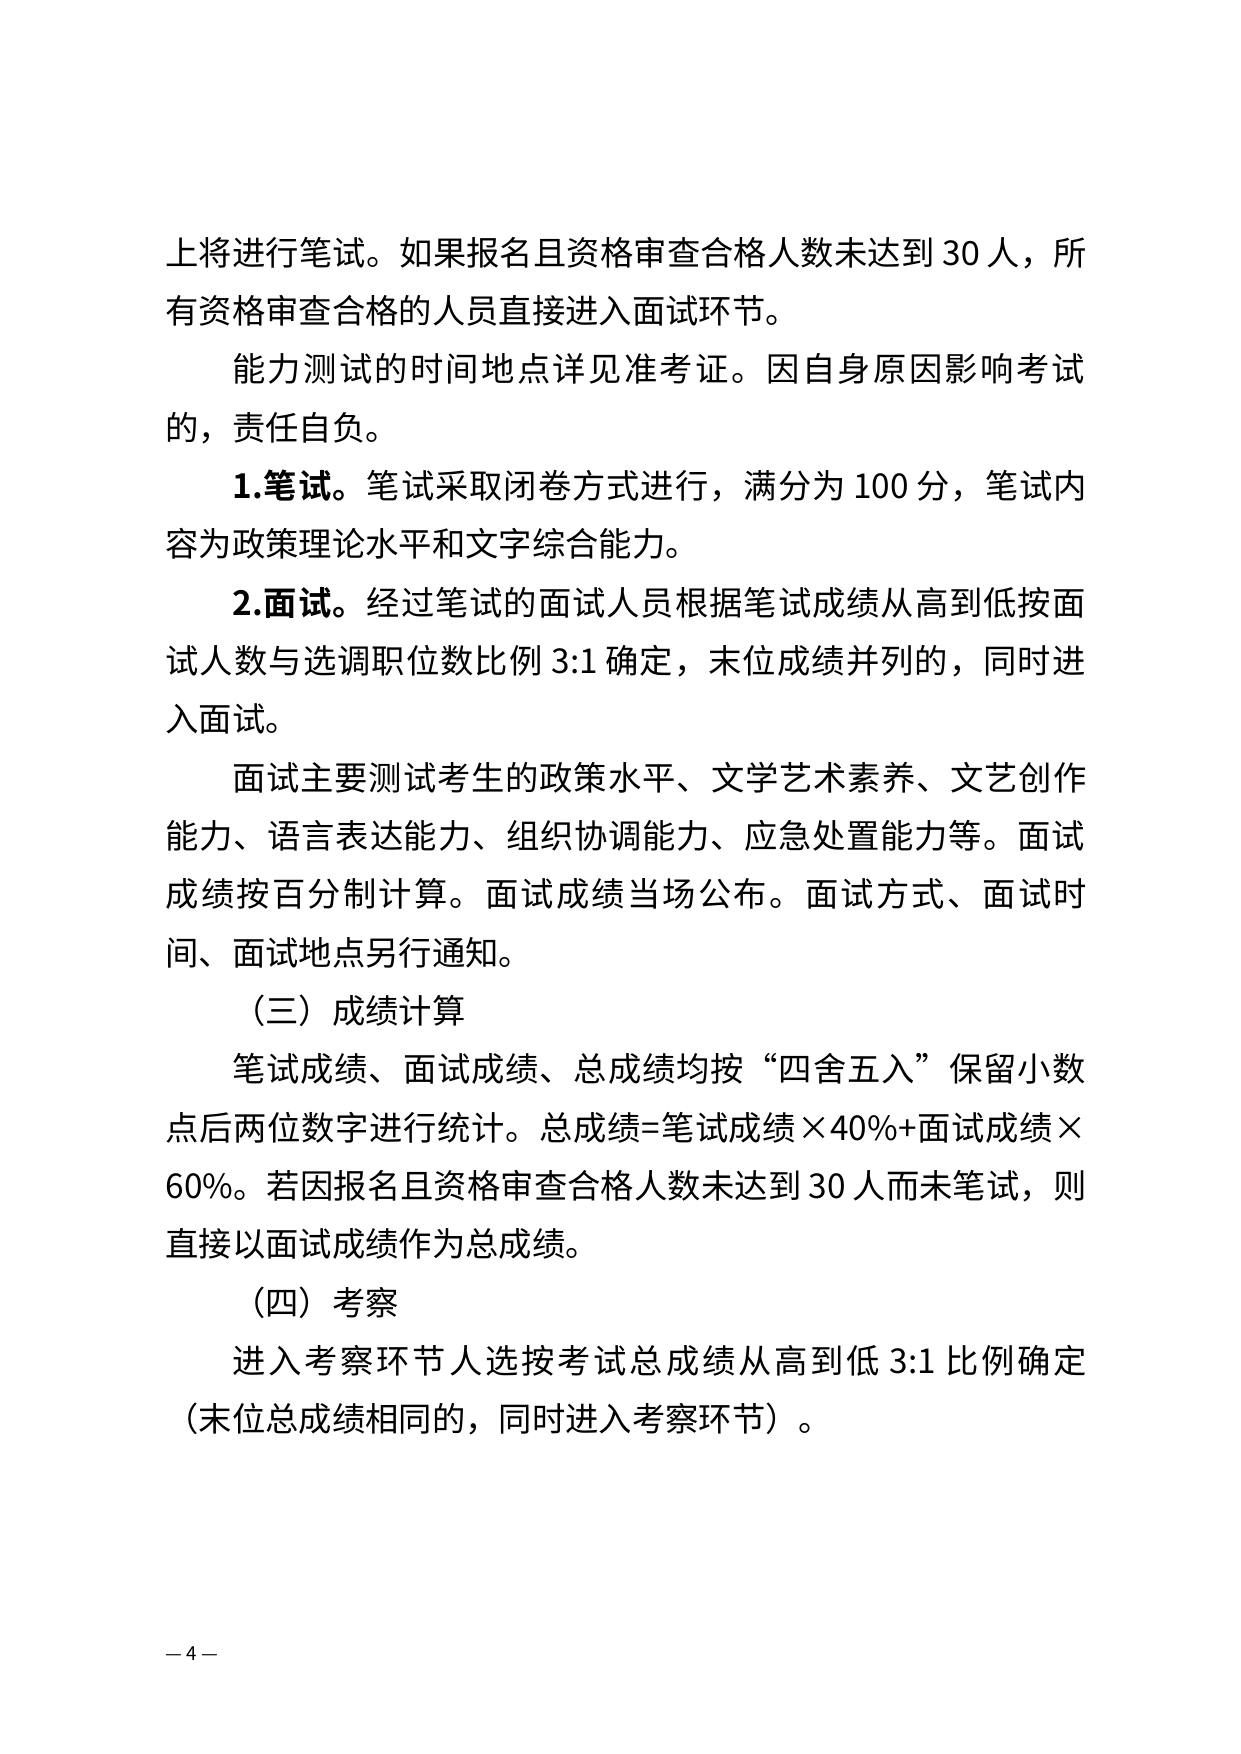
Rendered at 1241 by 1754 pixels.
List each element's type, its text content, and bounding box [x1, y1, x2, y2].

text 笔试成绩、面试成绩、总成绩均按“四舍五入”保留小数点后两位数字进行统计。总成绩=笔试成绩×40%+面试成绩×60%。若因报名且资格审查合格人数未达到30人而未笔试，则直接以面试成绩作为总成绩。 [165, 1035, 1087, 1268]
text （四）考察 [165, 1268, 1087, 1327]
text 2.面试。经过笔试的面试人员根据笔试成绩从高到低按面试人数与选调职位数比例3:1确定，末位成绩并列的，同时进入面试。 [165, 568, 1087, 743]
text （三）成绩计算 [165, 977, 1087, 1035]
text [165, 218, 1087, 335]
text 面试主要测试考生的政策水平、文学艺术素养、文艺创作能力、语言表达能力、组织协调能力、应急处置能力等。面试成绩按百分制计算。面试成绩当场公布。面试方式、面试时间、面试地点另行通知。 [165, 743, 1087, 977]
text 进入考察环节人选按考试总成绩从高到低3:1比例确定（末位总成绩相同的，同时进入考察环节）。 [165, 1327, 1087, 1443]
text 1.笔试。笔试采取闭卷方式进行，满分为100分，笔试内容为政策理论水平和文字综合能力。 [165, 452, 1087, 568]
text 能力测试的时间地点详见准考证。因自身原因影响考试的，责任自负。 [165, 335, 1087, 452]
